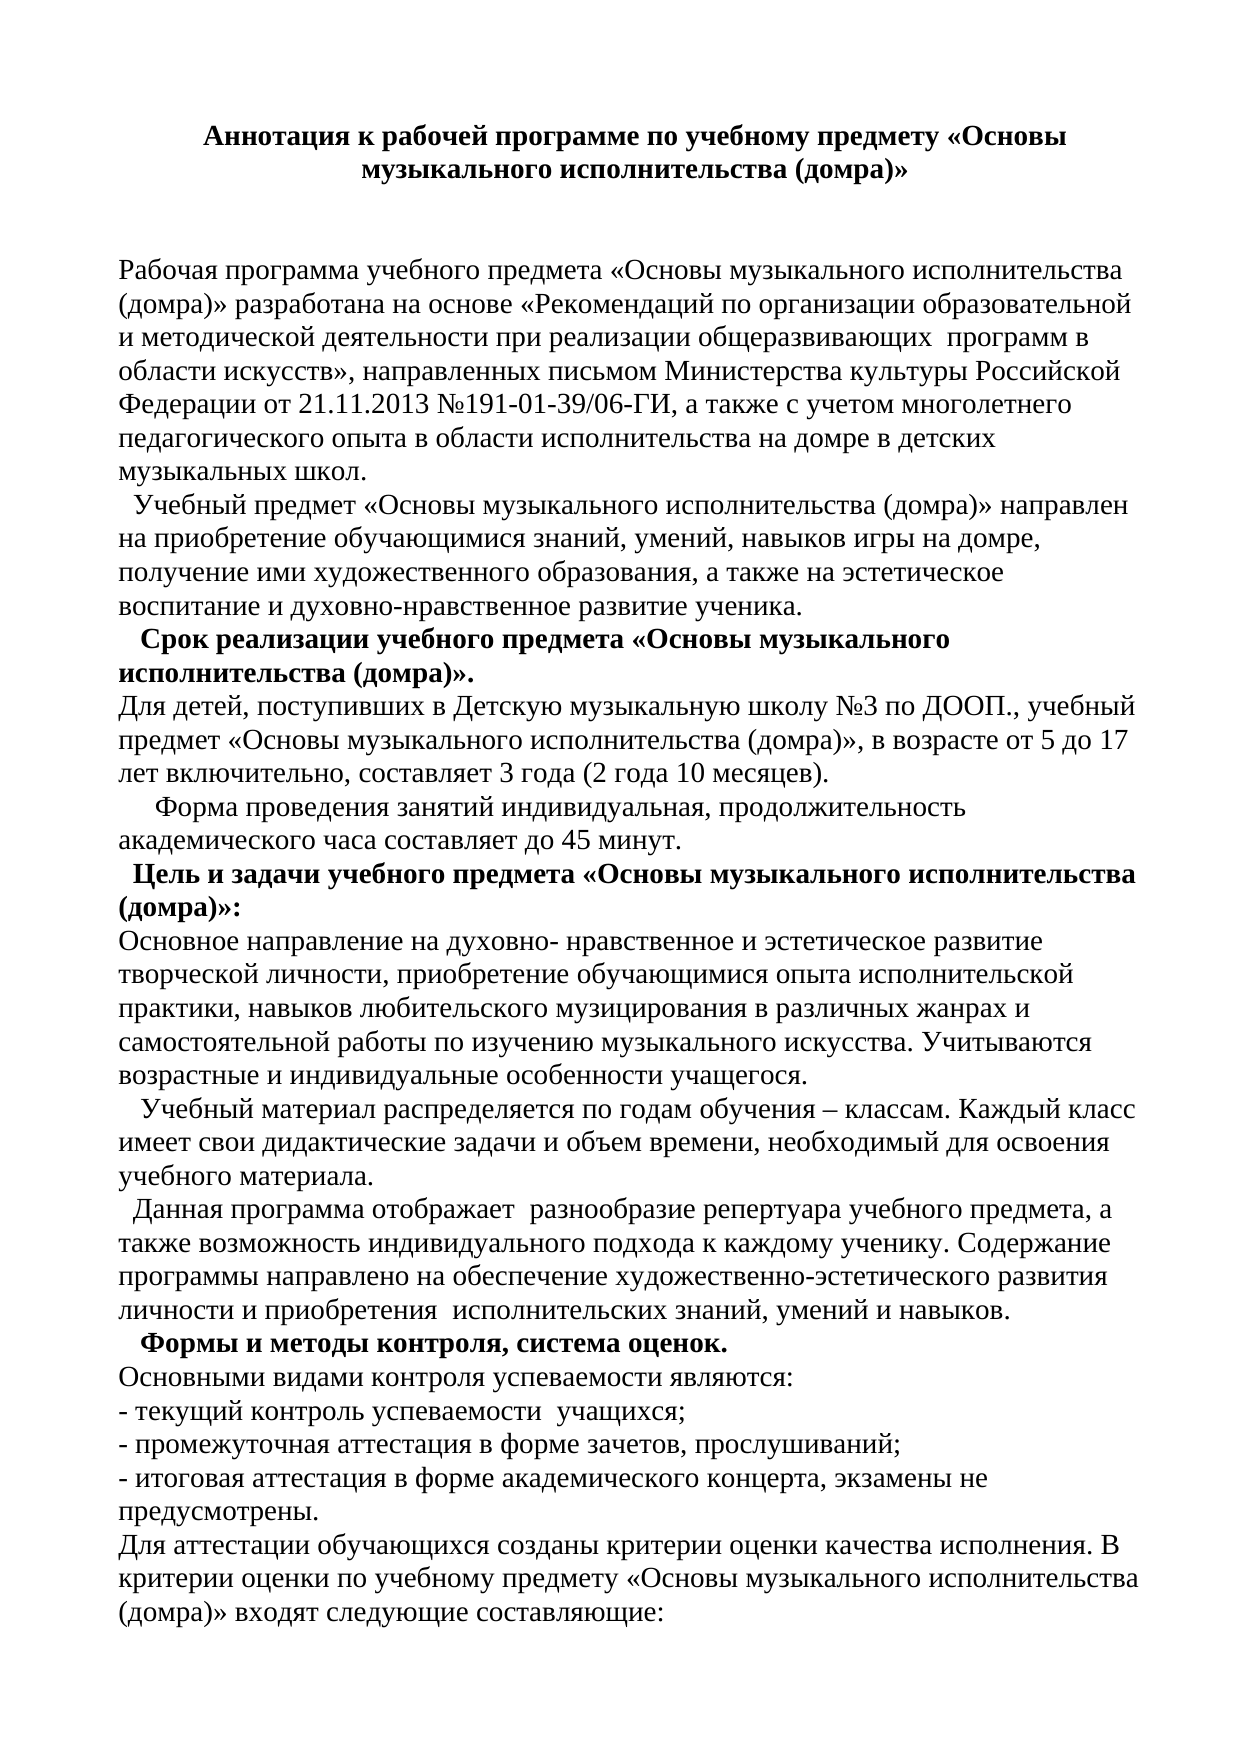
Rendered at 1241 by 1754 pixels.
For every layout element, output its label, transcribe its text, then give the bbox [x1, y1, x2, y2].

text Данная программа отображает разнообразие репертуара учебного предмета, а также возможность индивидуального подхода к каждому ученику. Содержание программы направлено на обеспечение художественно-эстетического развития личности и приобретения исполнительских знаний, умений и навыков. [118, 1191, 1152, 1326]
text - промежуточная аттестация в форме зачетов, прослушиваний; [118, 1426, 1152, 1460]
text Учебный материал распределяется по годам обучения – классам. Каждый класс имеет свои дидактические задачи и объем времени, необходимый для освоения учебного материала. [118, 1091, 1152, 1191]
text Основными видами контроля успеваемости являются: [118, 1359, 1152, 1393]
text - текущий контроль успеваемости учащихся; [118, 1393, 1152, 1426]
text Форма проведения занятий индивидуальная, продолжительность академического часа составляет до 45 минут. [118, 789, 1152, 856]
text Для аттестации обучающихся созданы критерии оценки качества исполнения. В критерии оценки по учебному предмету «Основы музыкального исполнительства (домра)» входят следующие составляющие: [118, 1527, 1152, 1627]
text Аннотация к рабочей программе по учебному предмету «Основы музыкального исполнительства (домра)» [118, 118, 1152, 185]
text Основное направление на духовно- нравственное и эстетическое развитие творческой личности, приобретение обучающимися опыта исполнительской практики, навыков любительского музицирования в различных жанрах и самостоятельной работы по изучению музыкального искусства. Учитываются возрастные и индивидуальные особенности учащегося. [118, 923, 1152, 1091]
text - итоговая аттестация в форме академического концерта, экзамены не предусмотрены. [118, 1460, 1152, 1527]
text Срок реализации учебного предмета «Основы музыкального исполнительства (домра)». [118, 621, 1152, 688]
text Учебный предмет «Основы музыкального исполнительства (домра)» направлен на приобретение обучающимися знаний, умений, навыков игры на домре, получение ими художественного образования, а также на эстетическое воспитание и духовно-нравственное развитие ученика. [118, 487, 1152, 621]
text Цель и задачи учебного предмета «Основы музыкального исполнительства (домра)»: [118, 856, 1152, 923]
text Для детей, поступивших в Детскую музыкальную школу №3 по ДООП., учебный предмет «Основы музыкального исполнительства (домра)», в возрасте от 5 до 17 лет включительно, составляет 3 года (2 года 10 месяцев). [118, 688, 1152, 789]
text Рабочая программа учебного предмета «Основы музыкального исполнительства (домра)» разработана на основе «Рекомендаций по организации образовательной и методической деятельности при реализации общеразвивающих программ в области искусств», направленных письмом Министерства культуры Российской Федерации от 21.11.2013 №191-01-39/06-ГИ, а также с учетом многолетнего педагогического опыта в области исполнительства на домре в детских музыкальных школ. [118, 252, 1152, 487]
text Формы и методы контроля, система оценок. [118, 1326, 1152, 1359]
